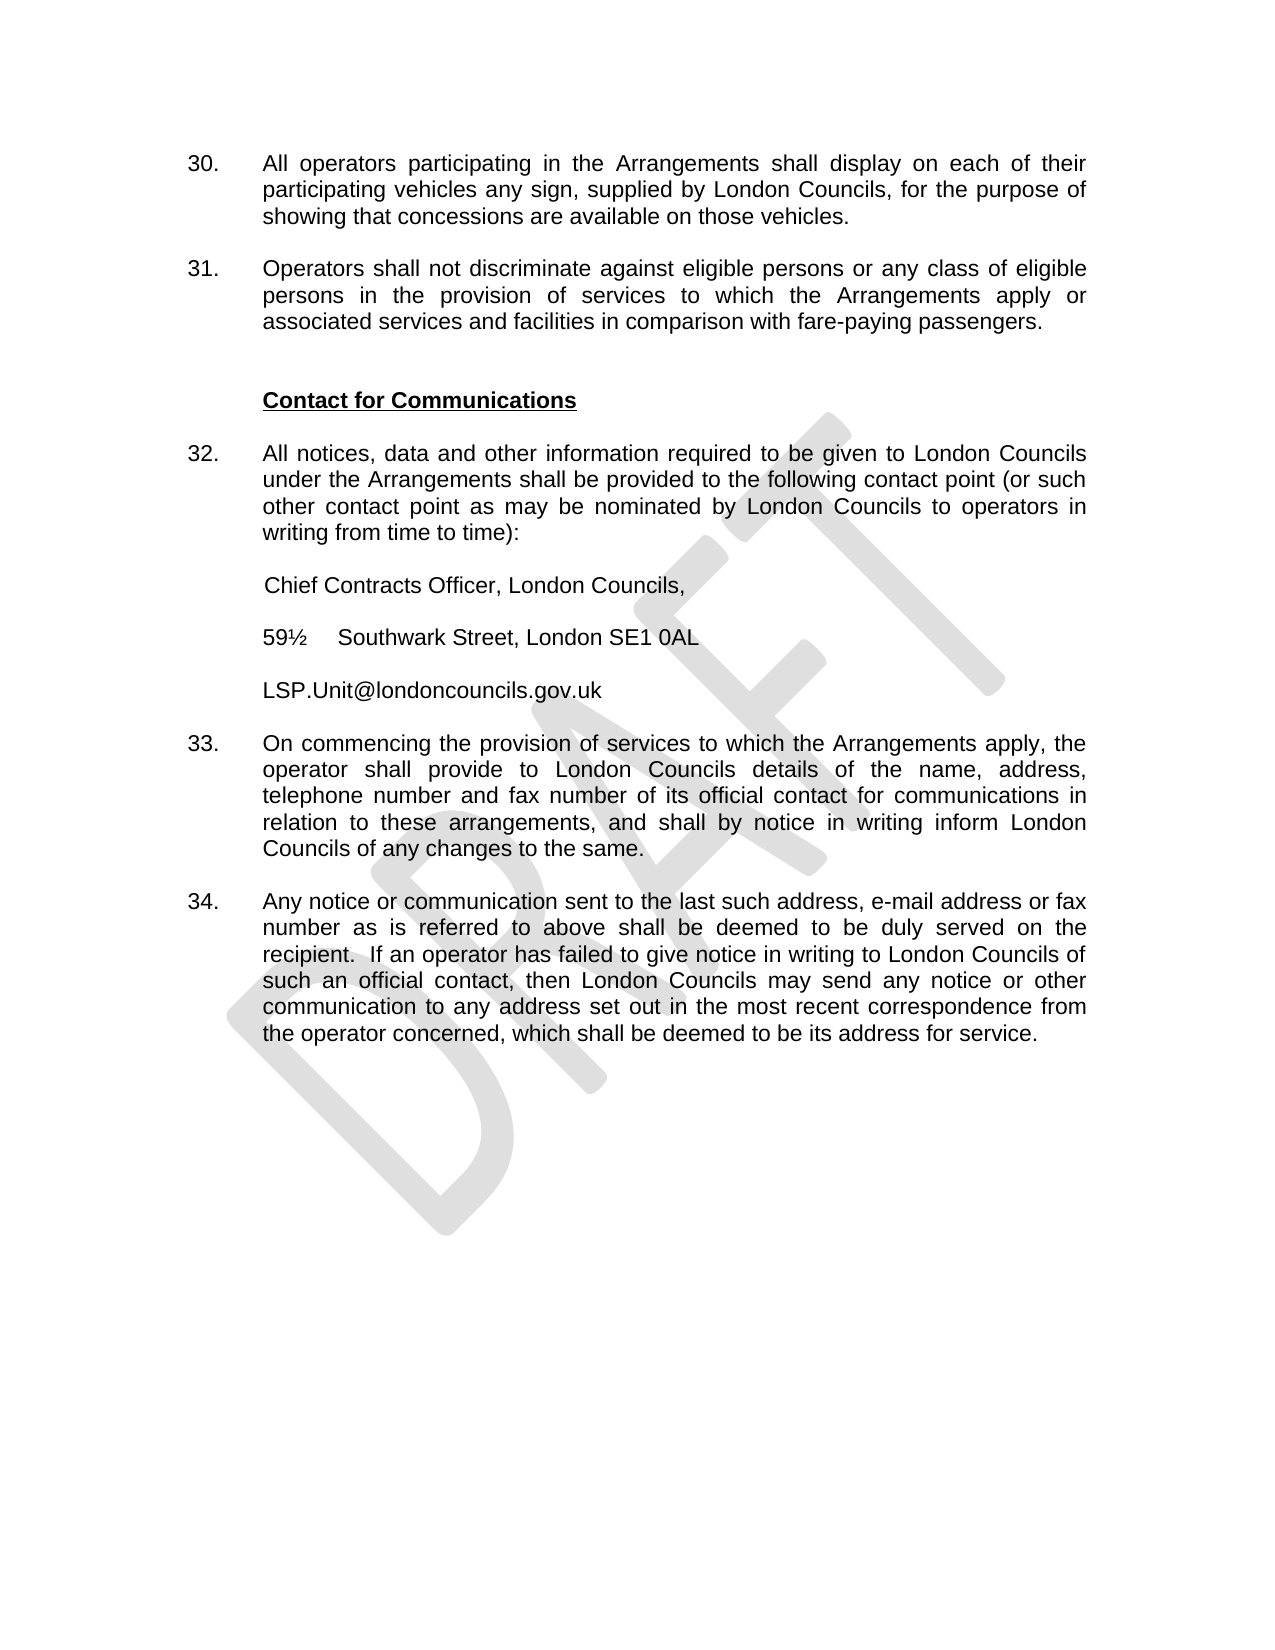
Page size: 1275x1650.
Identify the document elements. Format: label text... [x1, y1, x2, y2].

text 32. All notices, data and other information required to be given to London Councils under the Arrangements shall be provided to the following contact point (or such other contact point as may be nominated by London Councils to operators in writing from time to time): [187, 440, 1087, 545]
text Contact for Communications [262, 387, 1087, 413]
text Chief Contracts Officer, London Councils, [187, 572, 1087, 598]
text 34. Any notice or communication sent to the last such address, e-mail address or fax number as is referred to above shall be deemed to be duly served on the recipient. If an operator has failed to give notice in writing to London Councils of such an official contact, then London Councils may send any notice or other communication to any address set out in the most recent correspondence from the operator concerned, which shall be deemed to be its address for service. [187, 888, 1087, 1046]
text 30. All operators participating in the Arrangements shall display on each of their participating vehicles any sign, supplied by London Councils, for the purpose of showing that concessions are available on those vehicles. [187, 150, 1087, 229]
text LSP.Unit@londoncouncils.gov.uk [262, 677, 1087, 703]
text 33. On commencing the provision of services to which the Arrangements apply, the operator shall provide to London Councils details of the name, address, telephone number and fax number of its official contact for communications in relation to these arrangements, and shall by notice in writing inform London Councils of any changes to the same. [187, 730, 1087, 862]
text 31. Operators shall not discriminate against eligible persons or any class of eligible persons in the provision of services to which the Arrangements apply or associated services and facilities in comparison with fare-paying passengers. [187, 255, 1087, 334]
text 59½ Southwark Street, London SE1 0AL [262, 624, 1087, 651]
